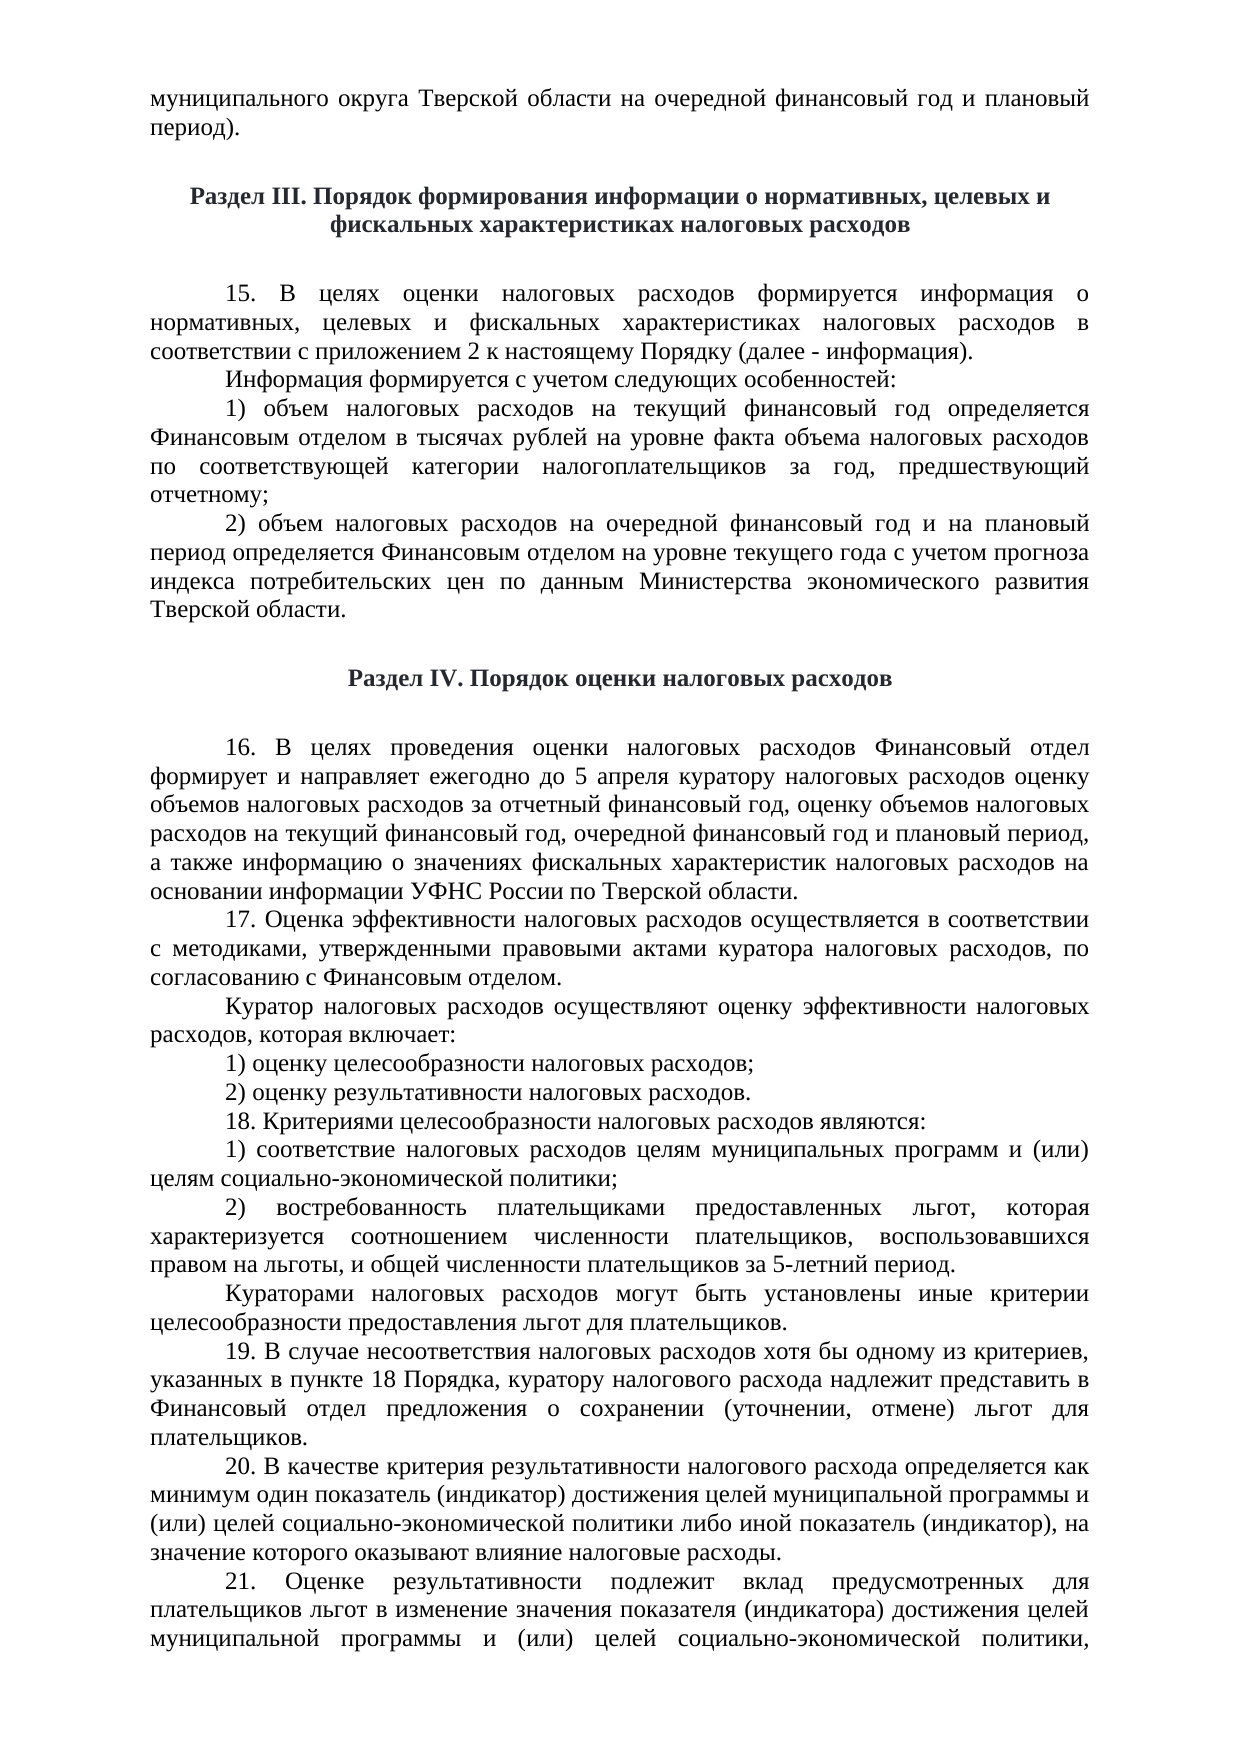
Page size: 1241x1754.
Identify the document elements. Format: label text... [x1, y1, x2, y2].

text Кураторами налоговых расходов могут быть установлены иные критерии целесообразности предоставления льгот для плательщиков. [150, 1278, 1090, 1336]
text 1) оценку целесообразности налоговых расходов; [150, 1048, 1090, 1077]
text 15. В целях оценки налоговых расходов формируется информация о нормативных, целевых и фискальных характеристиках налоговых расходов в соответствии с приложением 2 к настоящему Порядку (далее - информация). [150, 278, 1090, 364]
text 19. В случае несоответствия налоговых расходов хотя бы одному из критериев, указанных в пункте 18 Порядка, куратору налогового расхода надлежит представить в Финансовый отдел предложения о сохранении (уточнении, отмене) льгот для плательщиков. [150, 1336, 1090, 1451]
text 18. Критериями целесообразности налоговых расходов являются: [150, 1106, 1090, 1134]
text Раздел IV. Порядок оценки налоговых расходов [150, 663, 1090, 692]
text 2) востребованность плательщиками предоставленных льгот, которая характеризуется соотношением численности плательщиков, воспользовавшихся правом на льготы, и общей численности плательщиков за 5-летний период. [150, 1192, 1090, 1278]
text Информация формируется с учетом следующих особенностей: [150, 364, 1090, 393]
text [150, 83, 1090, 141]
text 2) объем налоговых расходов на очередной финансовый год и на плановый период определяется Финансовым отделом на уровне текущего года с учетом прогноза индекса потребительских цен по данным Министерства экономического развития Тверской области. [150, 508, 1090, 623]
text Раздел III. Порядок формирования информации о нормативных, целевых и фискальных характеристиках налоговых расходов [150, 181, 1090, 238]
text 17. Оценка эффективности налоговых расходов осуществляется в соответствии с методиками, утвержденными правовыми актами куратора налоговых расходов, по согласованию с Финансовым отделом. [150, 904, 1090, 991]
text 1) соответствие налоговых расходов целям муниципальных программ и (или) целям социально-экономической политики; [150, 1134, 1090, 1192]
text 1) объем налоговых расходов на текущий финансовый год определяется Финансовым отделом в тысячах рублей на уровне факта объема налоговых расходов по соответствующей категории налогоплательщиков за год, предшествующий отчетному; [150, 393, 1090, 508]
text 2) оценку результативности налоговых расходов. [150, 1077, 1090, 1106]
text Куратор налоговых расходов осуществляют оценку эффективности налоговых расходов, которая включает: [150, 991, 1090, 1048]
text 20. В качестве критерия результативности налогового расхода определяется как минимум один показатель (индикатор) достижения целей муниципальной программы и (или) целей социально-экономической политики либо иной показатель (индикатор), на значение которого оказывают влияние налоговые расходы. [150, 1451, 1090, 1566]
text 16. В целях проведения оценки налоговых расходов Финансовый отдел формирует и направляет ежегодно до 5 апреля куратору налоговых расходов оценку объемов налоговых расходов за отчетный финансовый год, оценку объемов налоговых расходов на текущий финансовый год, очередной финансовый год и плановый период, а также информацию о значениях фискальных характеристик налоговых расходов на основании информации УФНС России по Тверской области. [150, 732, 1090, 904]
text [150, 1566, 1090, 1652]
